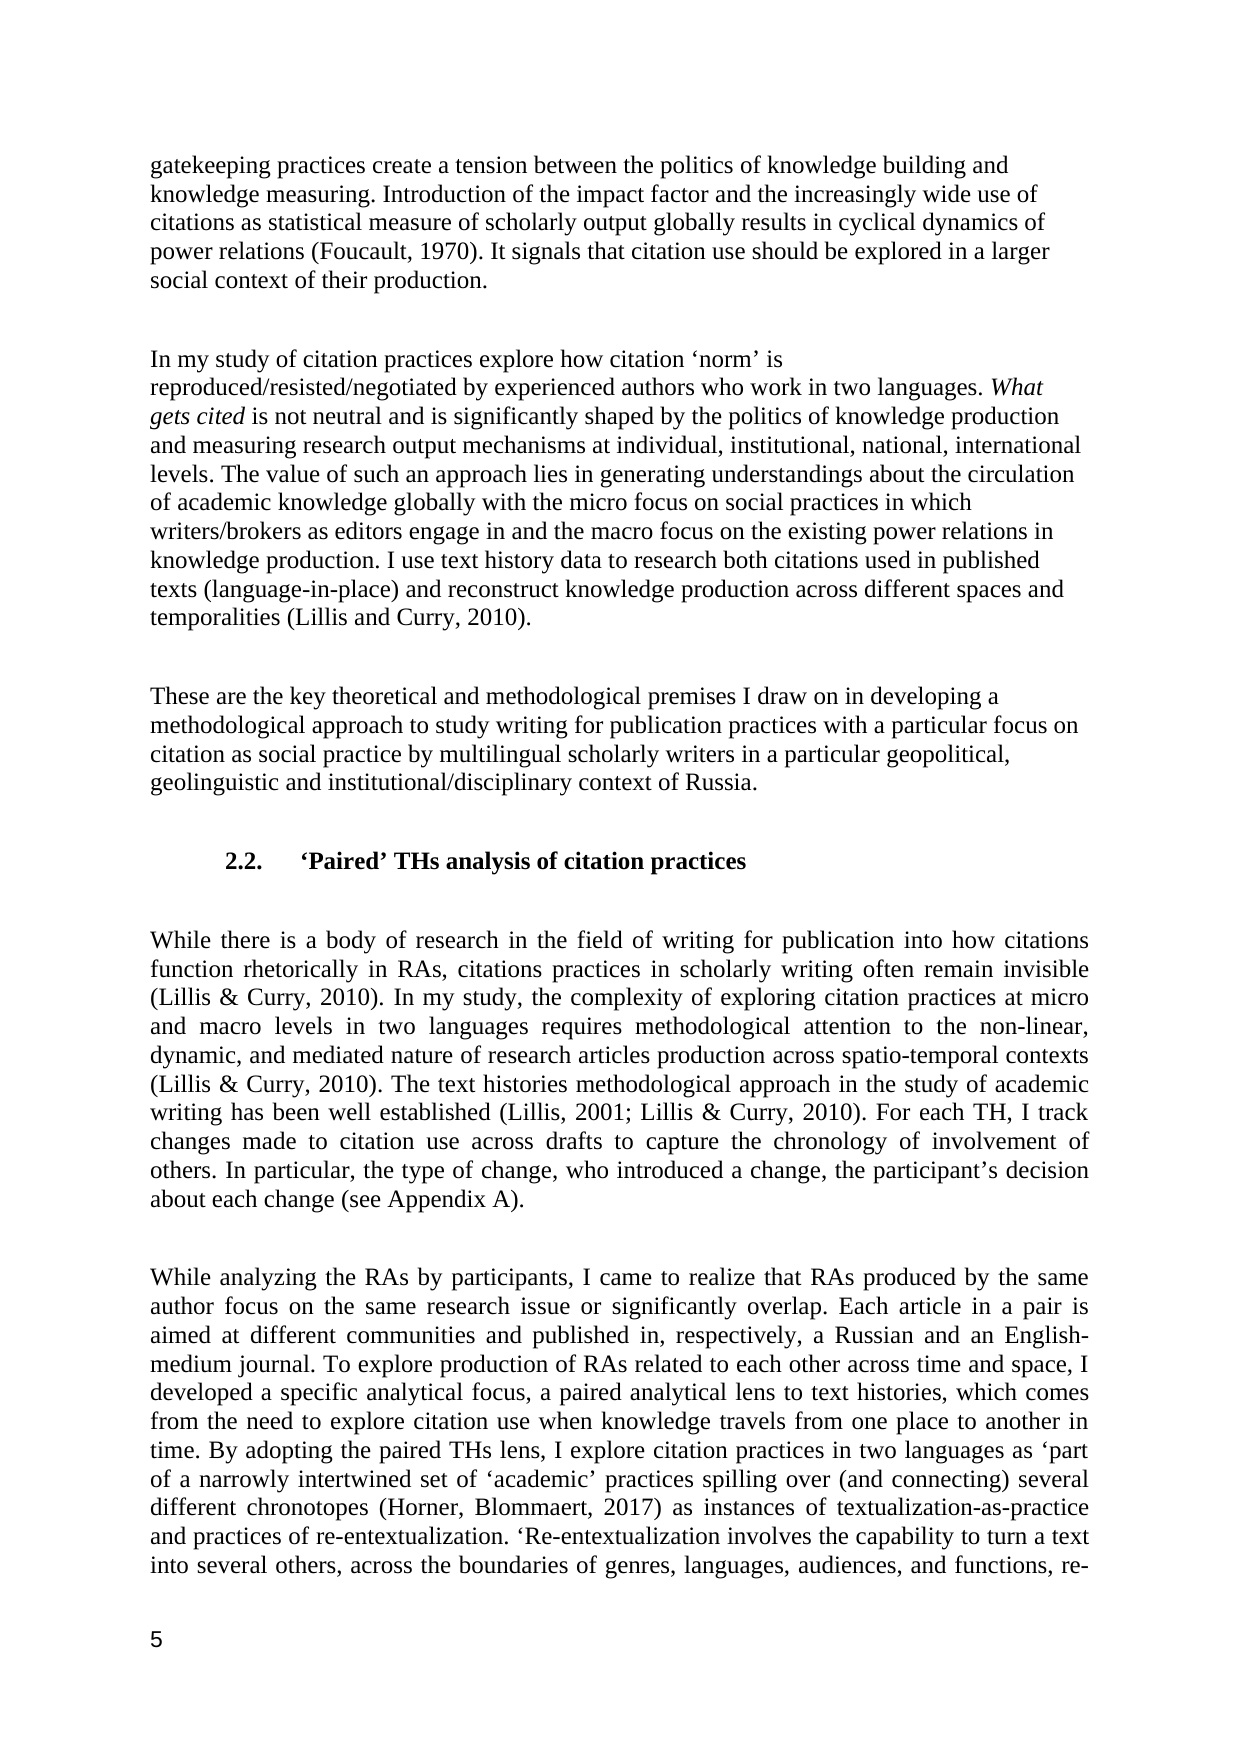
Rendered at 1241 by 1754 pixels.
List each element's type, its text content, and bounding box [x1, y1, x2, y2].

list ‘Paired’ THs analysis of citation practices [225, 846, 1090, 875]
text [150, 1262, 1090, 1579]
text These are the key theoretical and methodological premises I draw on in developing a methodological approach to study writing for publication practices with a particular focus on citation as social practice by multilingual scholarly writers in a particular geopolitical, geolinguistic and institutional/disciplinary context of Russia. [150, 681, 1090, 796]
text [150, 150, 1090, 294]
text In my study of citation practices explore how citation ‘norm’ is reproduced/resisted/negotiated by experienced authors who work in two languages. What gets cited is not neutral and is significantly shaped by the politics of knowledge production and measuring research output mechanisms at individual, institutional, national, international levels. The value of such an approach lies in generating understandings about the circulation of academic knowledge globally with the micro focus on social practices in which writers/brokers as editors engage in and the macro focus on the existing power relations in knowledge production. I use text history data to research both citations used in published texts (language-in-place) and reconstruct knowledge production across different spaces and temporalities (Lillis and Curry, 2010). [150, 344, 1090, 631]
text While there is a body of research in the field of writing for publication into how citations function rhetorically in RAs, citations practices in scholarly writing often remain invisible (Lillis & Curry, 2010). In my study, the complexity of exploring citation practices at micro and macro levels in two languages requires methodological attention to the non-linear, dynamic, and mediated nature of research articles production across spatio-temporal contexts (Lillis & Curry, 2010). The text histories methodological approach in the study of academic writing has been well established (Lillis, 2001; Lillis & Curry, 2010). For each TH, I track changes made to citation use across drafts to capture the chronology of involvement of others. In particular, the type of change, who introduced a change, the participant’s decision about each change (see Appendix A). [150, 925, 1090, 1212]
